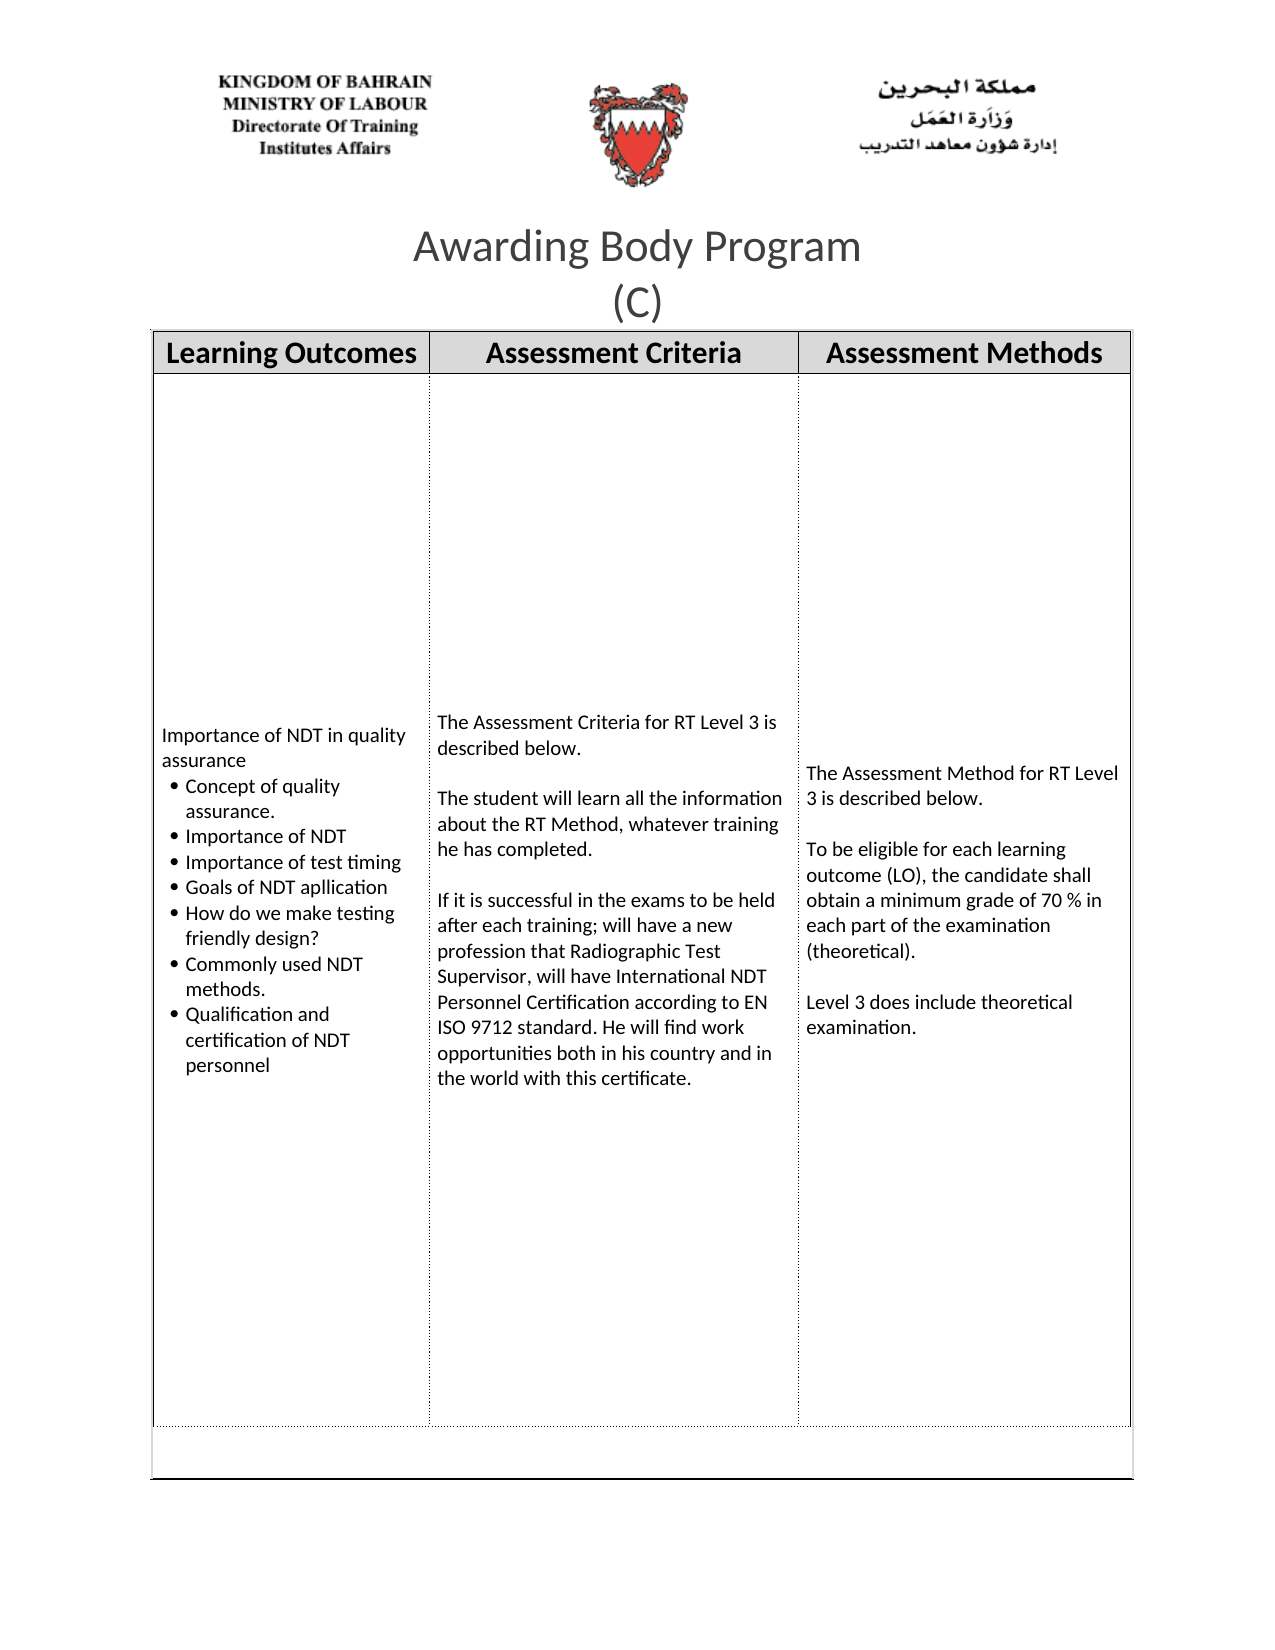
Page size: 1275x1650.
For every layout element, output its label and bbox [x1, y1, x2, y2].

picture [217, 75, 1058, 189]
